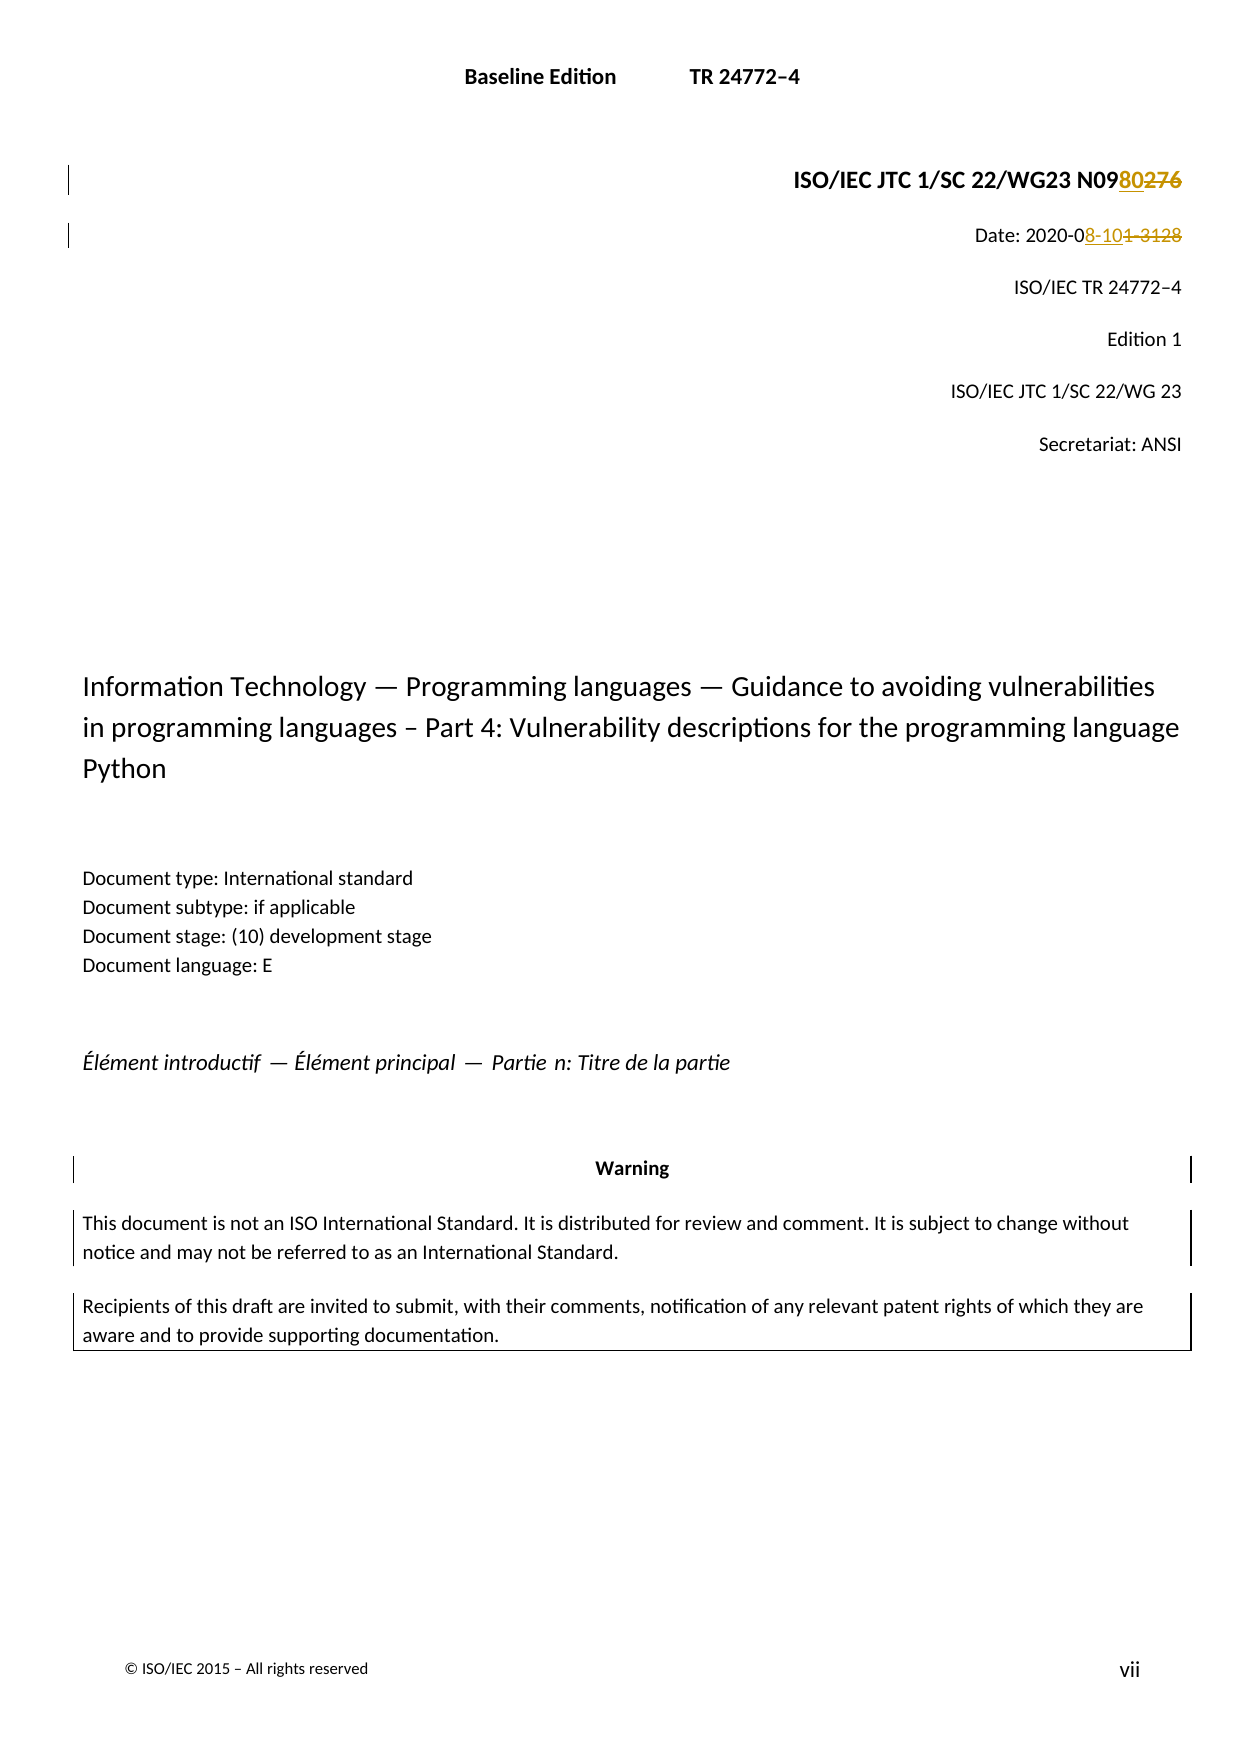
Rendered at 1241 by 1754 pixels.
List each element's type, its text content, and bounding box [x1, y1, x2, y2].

text Élément introductif — Élément principal — Partie n: Titre de la partie [82, 1048, 1182, 1076]
text This document is not an ISO International Standard. It is distributed for review and comment. It is subject to change without notice and may not be referred to as an International Standard. [74, 1210, 1190, 1266]
text Document type: International standard [82, 865, 1182, 890]
text Edition 1 [82, 327, 1182, 352]
text Information Technology — Programming languages — Guidance to avoiding vulnerabilities in programming languages – Part 4: Vulnerability descriptions for the programming language Python [82, 668, 1182, 786]
text Document stage: (10) development stage [82, 923, 1182, 949]
text Secretariat: ANSI [82, 431, 1182, 456]
text Recipients of this draft are invited to submit, with their comments, notification of any relevant patent rights of which they are aware and to provide supporting documentation. [74, 1293, 1190, 1350]
text Document subtype: if applicable [82, 894, 1182, 919]
text Date: 2020-0 [82, 222, 1182, 248]
text ISO/IEC TR 24772–4 [82, 274, 1182, 300]
text Warning [74, 1156, 1190, 1183]
text Document language: E [82, 952, 1182, 978]
text ISO/IEC JTC 1/SC 22/WG 23 [82, 379, 1182, 404]
text ISO/IEC JTC 1/SC 22/WG23 N09 [82, 164, 1182, 195]
